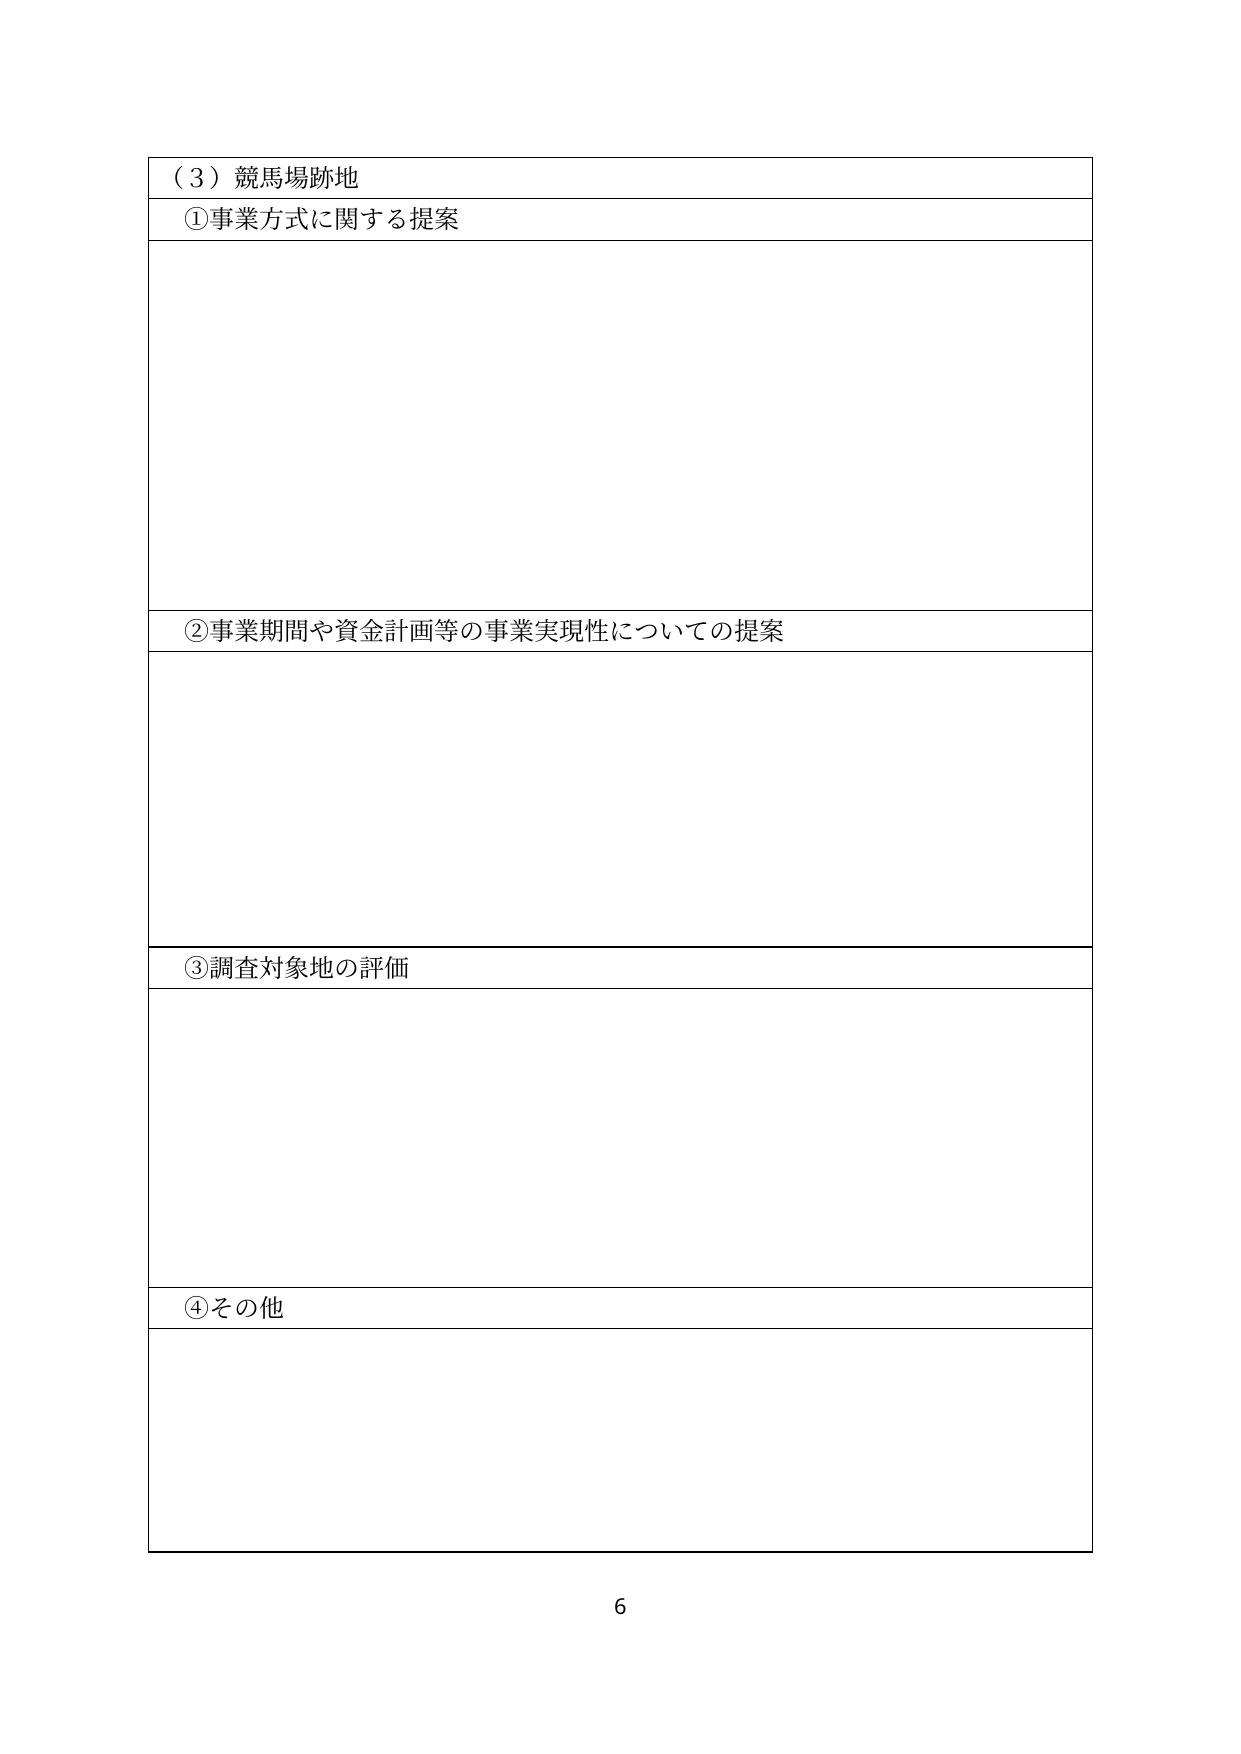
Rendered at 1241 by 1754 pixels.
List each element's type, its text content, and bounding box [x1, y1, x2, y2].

table_cell [149, 652, 1092, 946]
table_cell ④その他 [149, 1288, 1092, 1328]
table_cell ①事業方式に関する提案 [149, 199, 1092, 239]
table_header （３）競馬場跡地 [149, 158, 1092, 198]
table_cell [149, 241, 1092, 610]
table_cell ②事業期間や資金計画等の事業実現性についての提案 [149, 611, 1092, 651]
table_cell ③調査対象地の評価 [149, 948, 1092, 988]
table_cell [149, 1329, 1092, 1551]
table_cell [149, 989, 1092, 1287]
